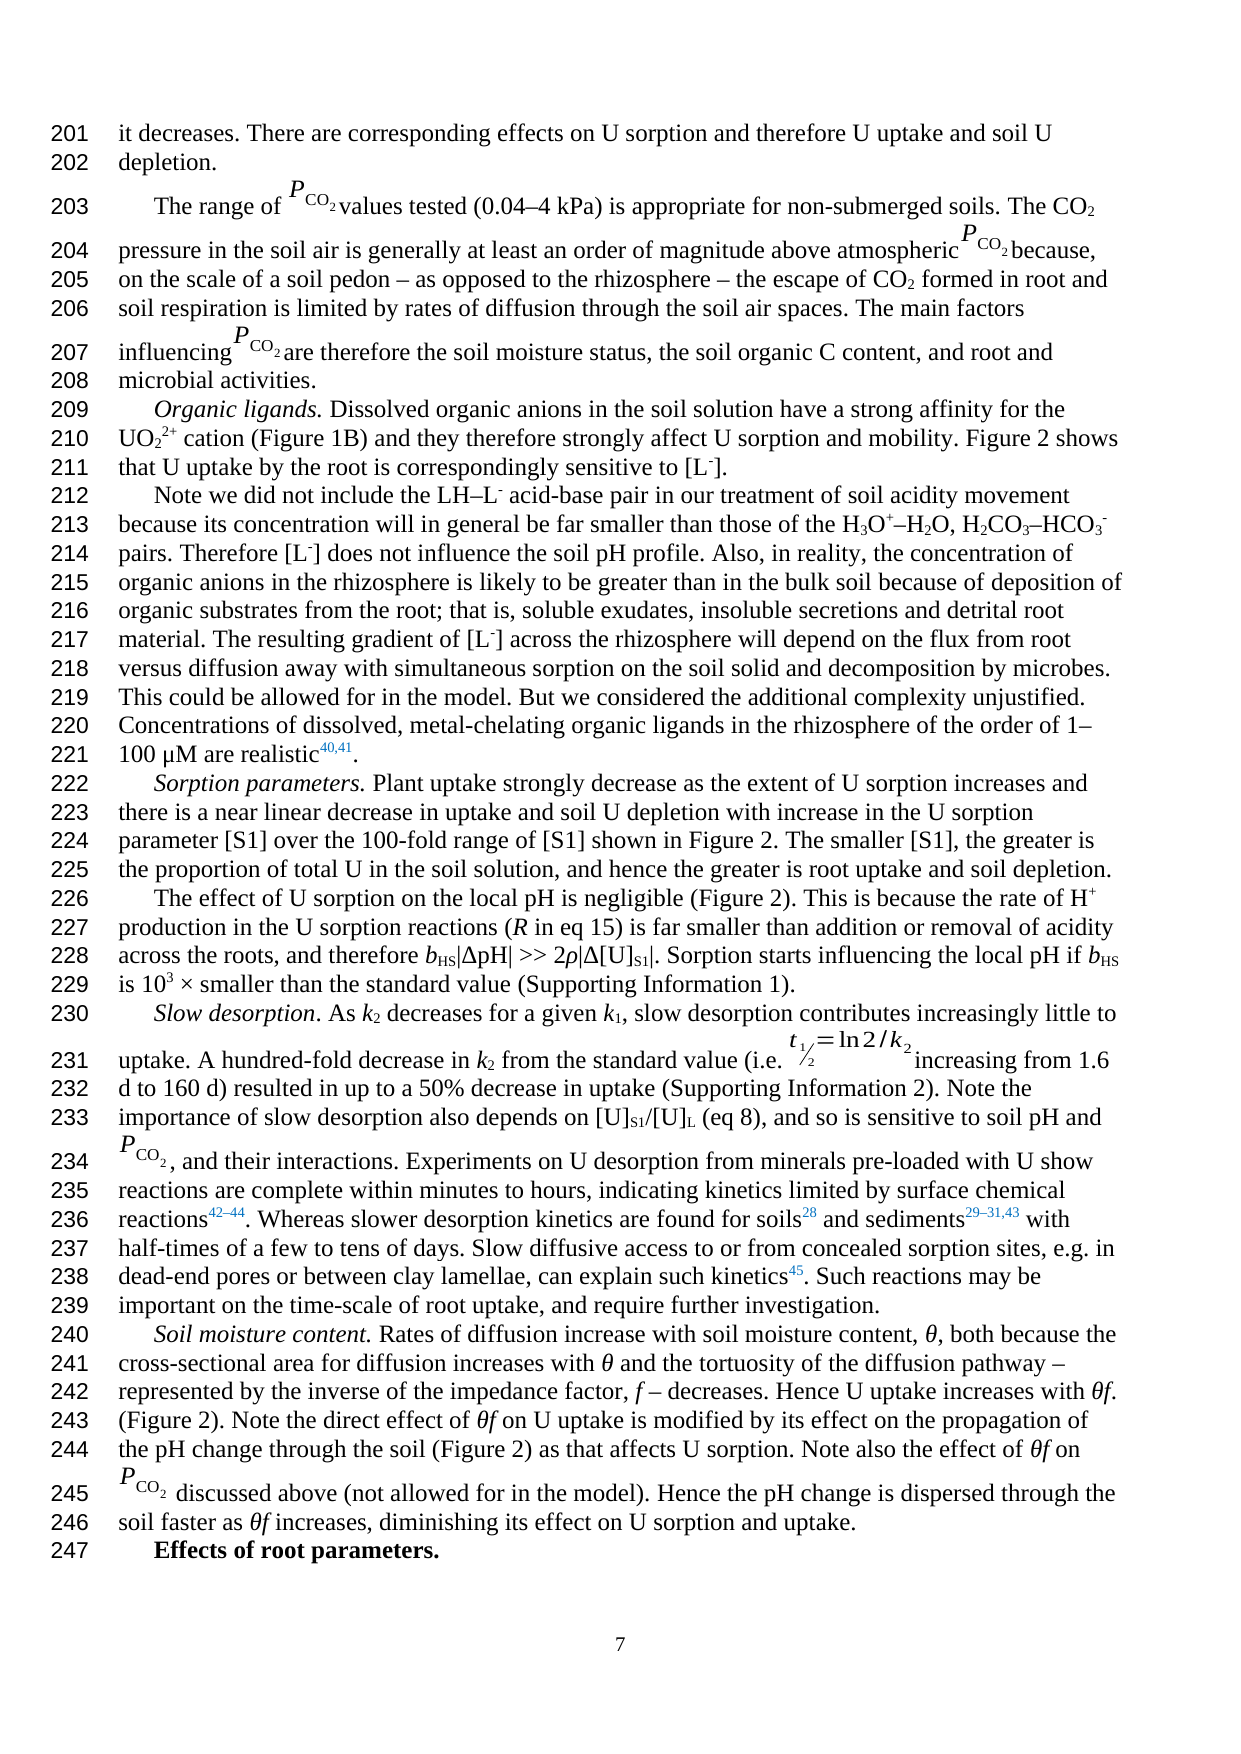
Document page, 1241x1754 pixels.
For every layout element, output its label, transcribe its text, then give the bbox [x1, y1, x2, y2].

text Organic ligands. Dissolved organic anions in the soil solution have a strong affinity for the UO22+ cation (Figure 1B) and they therefore strongly affect U sorption and mobility. Figure 2 shows that U uptake by the root is correspondingly sensitive to [L-]. [728, 394, 1122, 481]
text Effects of root parameters. [118, 1536, 1122, 1564]
text The effect of U sorption on the local pH is negligible (Figure 2). This is because the rate of H+ production in the U sorption reactions (R in eq 15) is far smaller than addition or removal of acidity across the roots, and therefore bHS|ΔpH| >> 2ρ|Δ[U]S1|. Sorption starts influencing the local pH if bHS is 103 × smaller than the standard value (Supporting Information 1). [118, 883, 1122, 998]
text Note we did not include the LH–L- acid-base pair in our treatment of soil acidity movement because its concentration will in general be far smaller than those of the H3O+–H2O, H2CO3–HCO3- pairs. Therefore [L-] does not influence the soil pH profile. Also, in reality, the concentration of organic anions in the rhizosphere is likely to be greater than in the bulk soil because of deposition of organic substrates from the root; that is, soluble exudates, insoluble secretions and detrital root material. The resulting gradient of [L-] across the rhizosphere will depend on the flux from root versus diffusion away with simultaneous sorption on the soil solid and decomposition by microbes. This could be allowed for in the model. But we considered the additional complexity unjustified. Concentrations of dissolved, metal-chelating organic ligands in the rhizosphere of the order of 1–100 μM are realistic40,41. [118, 481, 1122, 768]
text The range of values tested (0.04–4 kPa) is appropriate for non-submerged soils. The CO2 pressure in the soil air is generally at least an order of magnitude above atmosphericbecause, on the scale of a soil pedon – as opposed to the rhizosphere – the escape of CO2 formed in root and soil respiration is limited by rates of diffusion through the soil air spaces. The main factors influencingare therefore the soil moisture status, the soil organic C content, and root and microbial activities. [118, 176, 1122, 394]
text Sorption parameters. Plant uptake strongly decrease as the extent of U sorption increases and there is a near linear decrease in uptake and soil U depletion with increase in the U sorption parameter [S1] over the 100-fold range of [S1] shown in Figure 2. The smaller [S1], the greater is the proportion of total U in the soil solution, and hence the greater is root uptake and soil depletion. [118, 768, 1122, 883]
text Slow desorption. As k2 decreases for a given k1, slow desorption contributes increasingly little to uptake. A hundred-fold decrease in k2 from the standard value (i.e. increasing from 1.6 d to 160 d) resulted in up to a 50% decrease in uptake (Supporting Information 2). Note the importance of slow desorption also depends on [U]S1/[U]L (eq 8), and so is sensitive to soil pH and , and their interactions. Experiments on U desorption from minerals pre-loaded with U show reactions are complete within minutes to hours, indicating kinetics limited by surface chemical reactions42–44. Whereas slower desorption kinetics are found for soils28 and sediments29–31,43 with half-times of a few to tens of days. Slow diffusive access to or from concealed sorption sites, e.g. in dead-end pores or between clay lamellae, can explain such kinetics45. Such reactions may be important on the time-scale of root uptake, and require further investigation. [118, 998, 1122, 1319]
text Soil moisture content. Rates of diffusion increase with soil moisture content, θ, both because the cross-sectional area for diffusion increases with θ and the tortuosity of the diffusion pathway – represented by the inverse of the impedance factor, f – decreases. Hence U uptake increases with θf. (Figure 2). Note the direct effect of θf on U uptake is modified by its effect on the propagation of the pH change through the soil (Figure 2) as that affects U sorption. Note also the effect of θf on discussed above (not allowed for in the model). Hence the pH change is dispersed through the soil faster as θf increases, diminishing its effect on U sorption and uptake. [118, 1319, 1122, 1536]
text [118, 118, 1122, 176]
